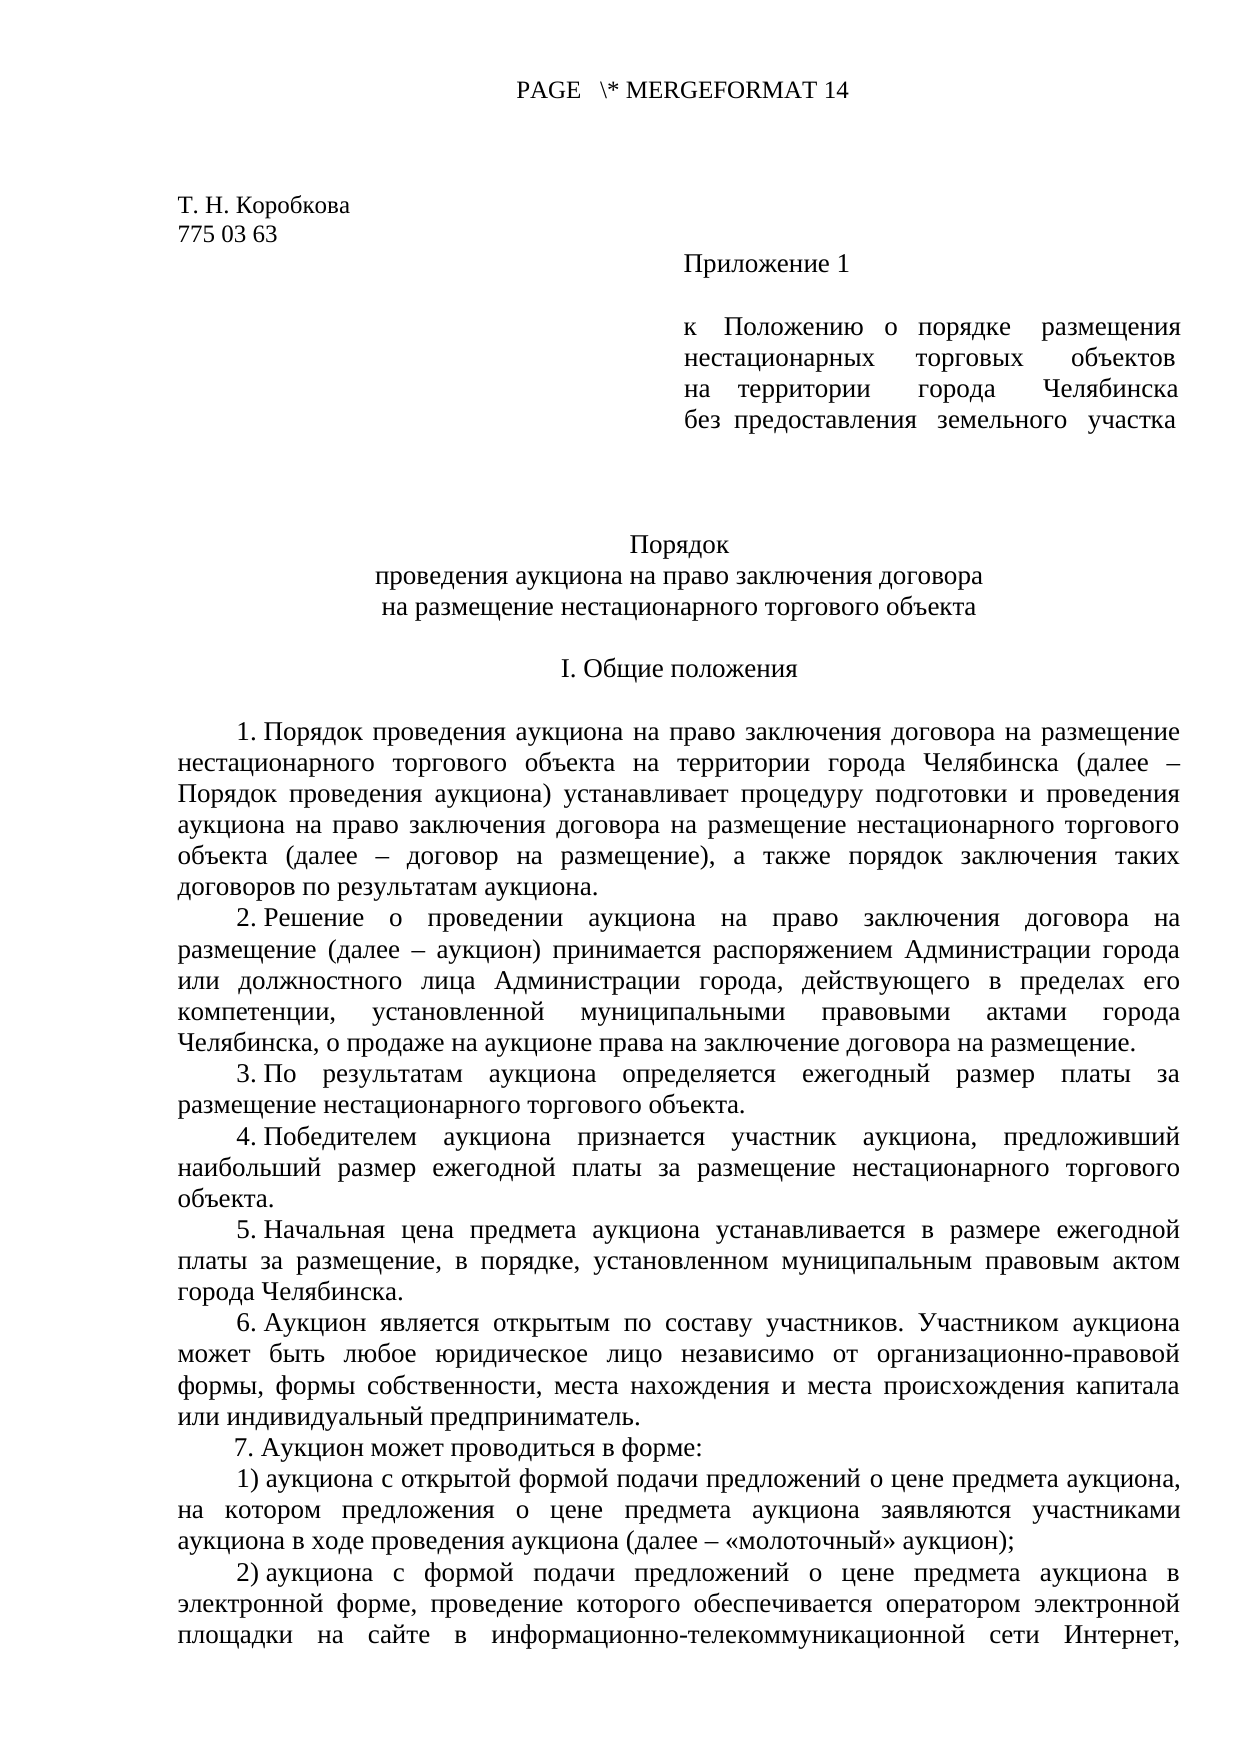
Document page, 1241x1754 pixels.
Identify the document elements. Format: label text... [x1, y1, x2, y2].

text проведения аукциона на право заключения договора [177, 559, 1181, 590]
text к Положению о порядке размещения [650, 310, 1181, 341]
list По результатам аукциона определяется ежегодный размер платы за размещение нестационарного торгового объекта. [177, 1057, 1181, 1119]
list Порядок проведения аукциона на право заключения договора на размещение нестационарного торгового объекта на территории города Челябинска (далее – Порядок проведения аукциона) устанавливает процедуру подготовки и проведения аукциона на право заключения договора на размещение нестационарного торгового объекта (далее – договор на размещение), а также порядок заключения таких договоров по результатам аукциона. [177, 715, 1181, 902]
list Начальная цена предмета аукциона устанавливается в размере ежегодной платы за размещение, в порядке, установленном муниципальным правовым актом города Челябинска. [177, 1213, 1181, 1306]
text Приложение 1 [650, 247, 1181, 279]
list аукциона с открытой формой подачи предложений о цене предмета аукциона, на котором предложения о цене предмета аукциона заявляются участниками аукциона в ходе проведения аукциона (далее – «молоточный» аукцион); [177, 1462, 1181, 1556]
text Порядок [177, 528, 1181, 559]
list Решение о проведении аукциона на право заключения договора на размещение (далее – аукцион) принимается распоряжением Администрации города или должностного лица Администрации города, действующего в пределах его компетенции, установленной муниципальными правовыми актами города Челябинска, о продаже на аукционе права на заключение договора на размещение. [177, 902, 1181, 1057]
list Аукцион может проводиться в форме: [233, 1431, 1181, 1462]
list Аукцион является открытым по составу участников. Участником аукциона может быть любое юридическое лицо независимо от организационно-правовой формы, формы собственности, места нахождения и места происхождения капитала или индивидуальный предприниматель. [177, 1306, 1181, 1431]
text на размещение нестационарного торгового объекта [177, 590, 1181, 621]
text Т. Н. Коробкова [177, 190, 1181, 219]
text без предоставления земельного участка [177, 403, 1181, 434]
text I. Общие положения [177, 652, 1181, 683]
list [177, 1556, 1181, 1649]
list Победителем аукциона признается участник аукциона, предложивший наибольший размер ежегодной платы за размещение нестационарного торгового объекта. [177, 1119, 1181, 1213]
text 775 03 63 [177, 219, 1181, 247]
text на территории города Челябинска [177, 372, 1181, 403]
text нестационарных торговых объектов [177, 341, 1181, 372]
